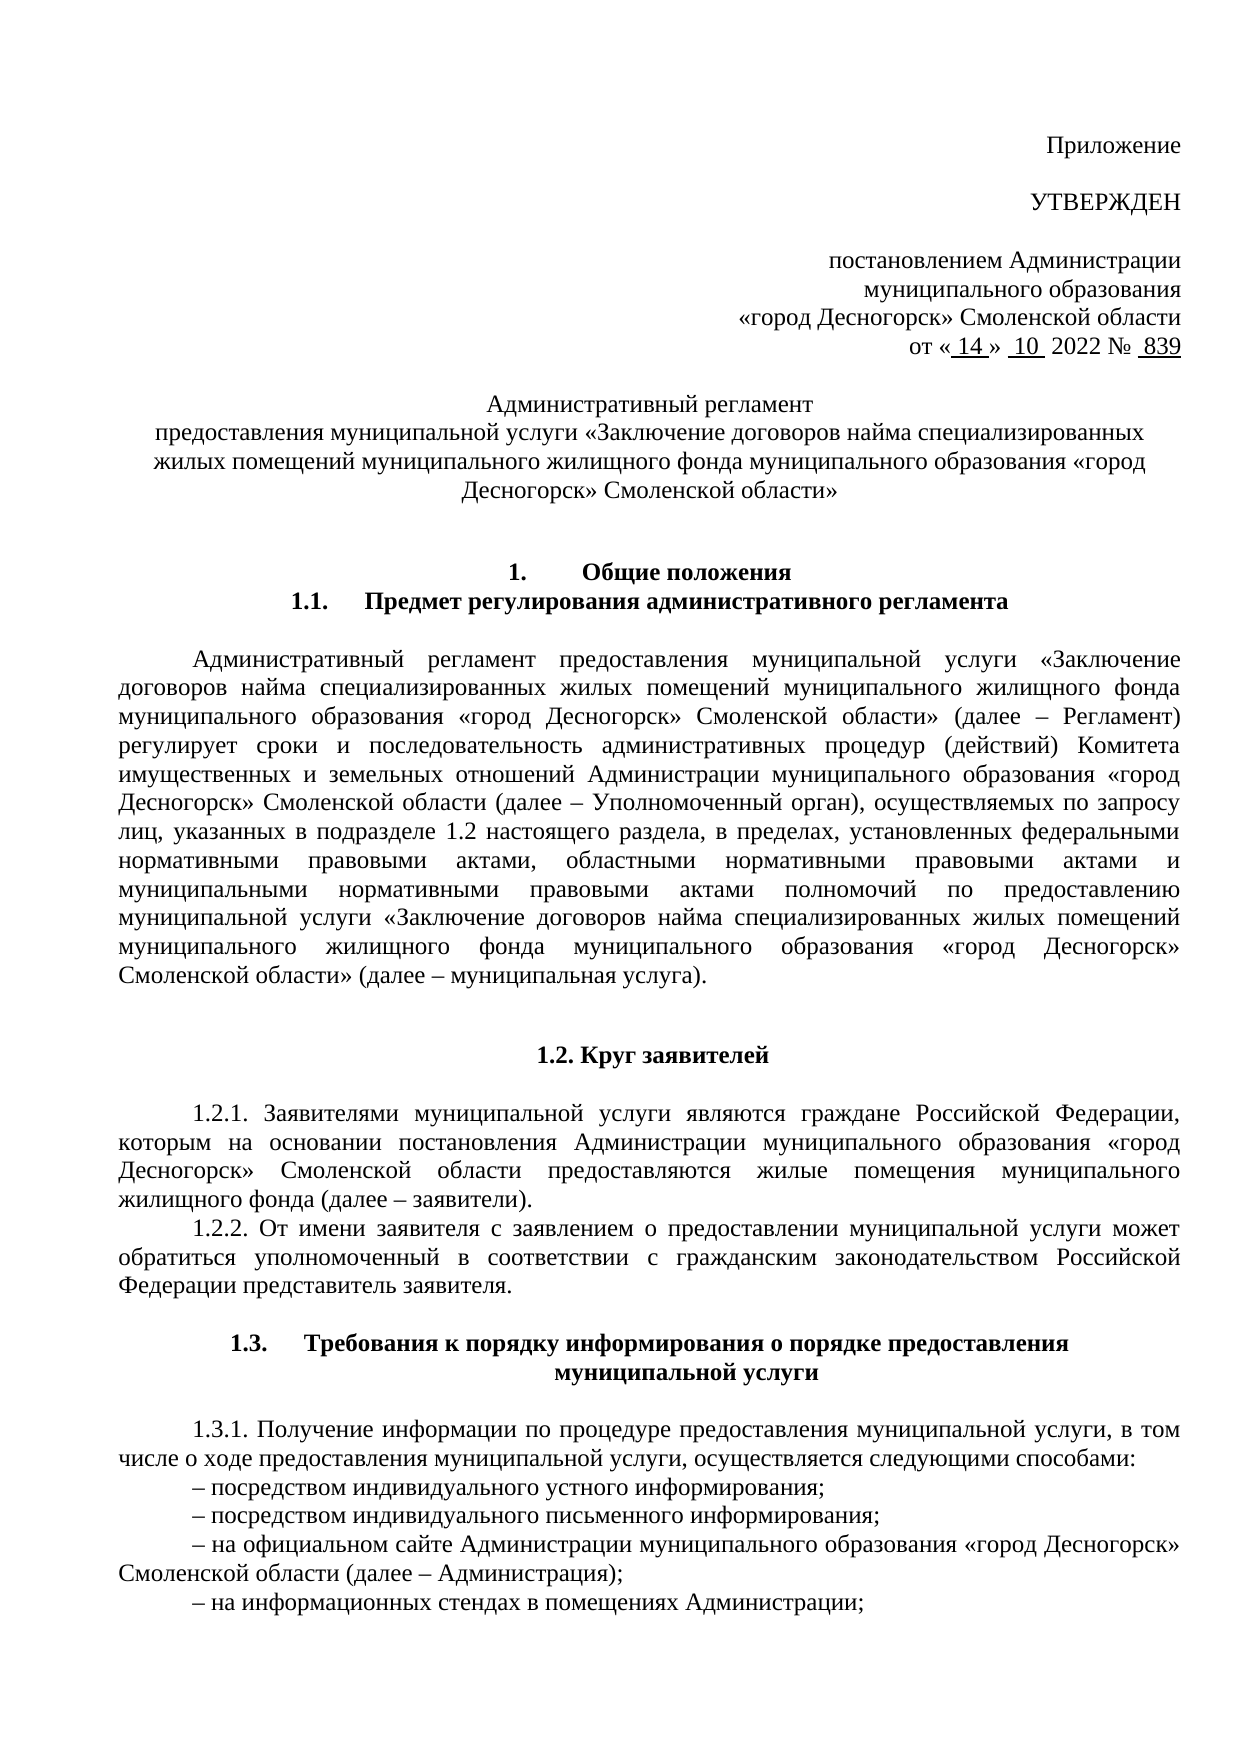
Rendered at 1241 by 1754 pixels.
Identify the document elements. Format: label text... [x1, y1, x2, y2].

text – посредством индивидуального устного информирования; [118, 1472, 1181, 1500]
text Административный регламент предоставления муниципальной услуги «Заключение договоров найма специализированных жилых помещений муниципального жилищного фонда муниципального образования «город Десногорск» Смоленской области» (далее – Регламент) регулирует сроки и последовательность административных процедур (действий) Комитета имущественных и земельных отношений Администрации муниципального образования «город Десногорск» Смоленской области (далее – Уполномоченный орган), осуществляемых по запросу лиц, указанных в подразделе 1.2 настоящего раздела, в пределах, установленных федеральными нормативными правовыми актами, областными нормативными правовыми актами и муниципальными нормативными правовыми актами полномочий по предоставлению муниципальной услуги «Заключение договоров найма специализированных жилых помещений муниципального жилищного фонда муниципального образования «город Десногорск» Смоленской области» (далее – муниципальная услуга). [118, 644, 1181, 989]
text – посредством индивидуального письменного информирования; [118, 1500, 1181, 1529]
text 1.2.2. От имени заявителя с заявлением о предоставлении муниципальной услуги может обратиться уполномоченный в соответствии с гражданским законодательством Российской Федерации представитель заявителя. [118, 1213, 1181, 1299]
text «город Десногорск» Смоленской области [118, 302, 1181, 331]
text 1.2. Круг заявителей [118, 1040, 1181, 1069]
text УТВЕРЖДЕН [118, 187, 1181, 216]
list Требования к порядку информирования о порядке предоставления [118, 1328, 1181, 1357]
list Предмет регулирования административного регламента [118, 586, 1181, 615]
text – на информационных стендах в помещениях Администрации; [118, 1587, 1181, 1615]
text от « 14 » 10 2022 № 839 [118, 331, 1181, 360]
text 1.3.1. Получение информации по процедуре предоставления муниципальной услуги, в том числе о ходе предоставления муниципальной услуги, осуществляется следующими способами: [118, 1414, 1181, 1472]
text – на официальном сайте Администрации муниципального образования «город Десногорск» Смоленской области (далее – Администрация); [118, 1529, 1181, 1587]
subtitle Общие положения [118, 557, 1181, 586]
text предоставления муниципальной услуги «Заключение договоров найма специализированных жилых помещений муниципального жилищного фонда муниципального образования «город Десногорск» Смоленской области» [118, 417, 1181, 504]
text муниципального образования [118, 274, 1181, 302]
text постановлением Администрации [118, 245, 1181, 274]
text 1.2.1. Заявителями муниципальной услуги являются граждане Российской Федерации, которым на основании постановления Администрации муниципального образования «город Десногорск» Смоленской области предоставляются жилые помещения муниципального жилищного фонда (далее – заявители). [118, 1098, 1181, 1213]
text Приложение [118, 130, 1181, 159]
text Административный регламент [118, 389, 1181, 417]
text муниципальной услуги [118, 1357, 1181, 1385]
